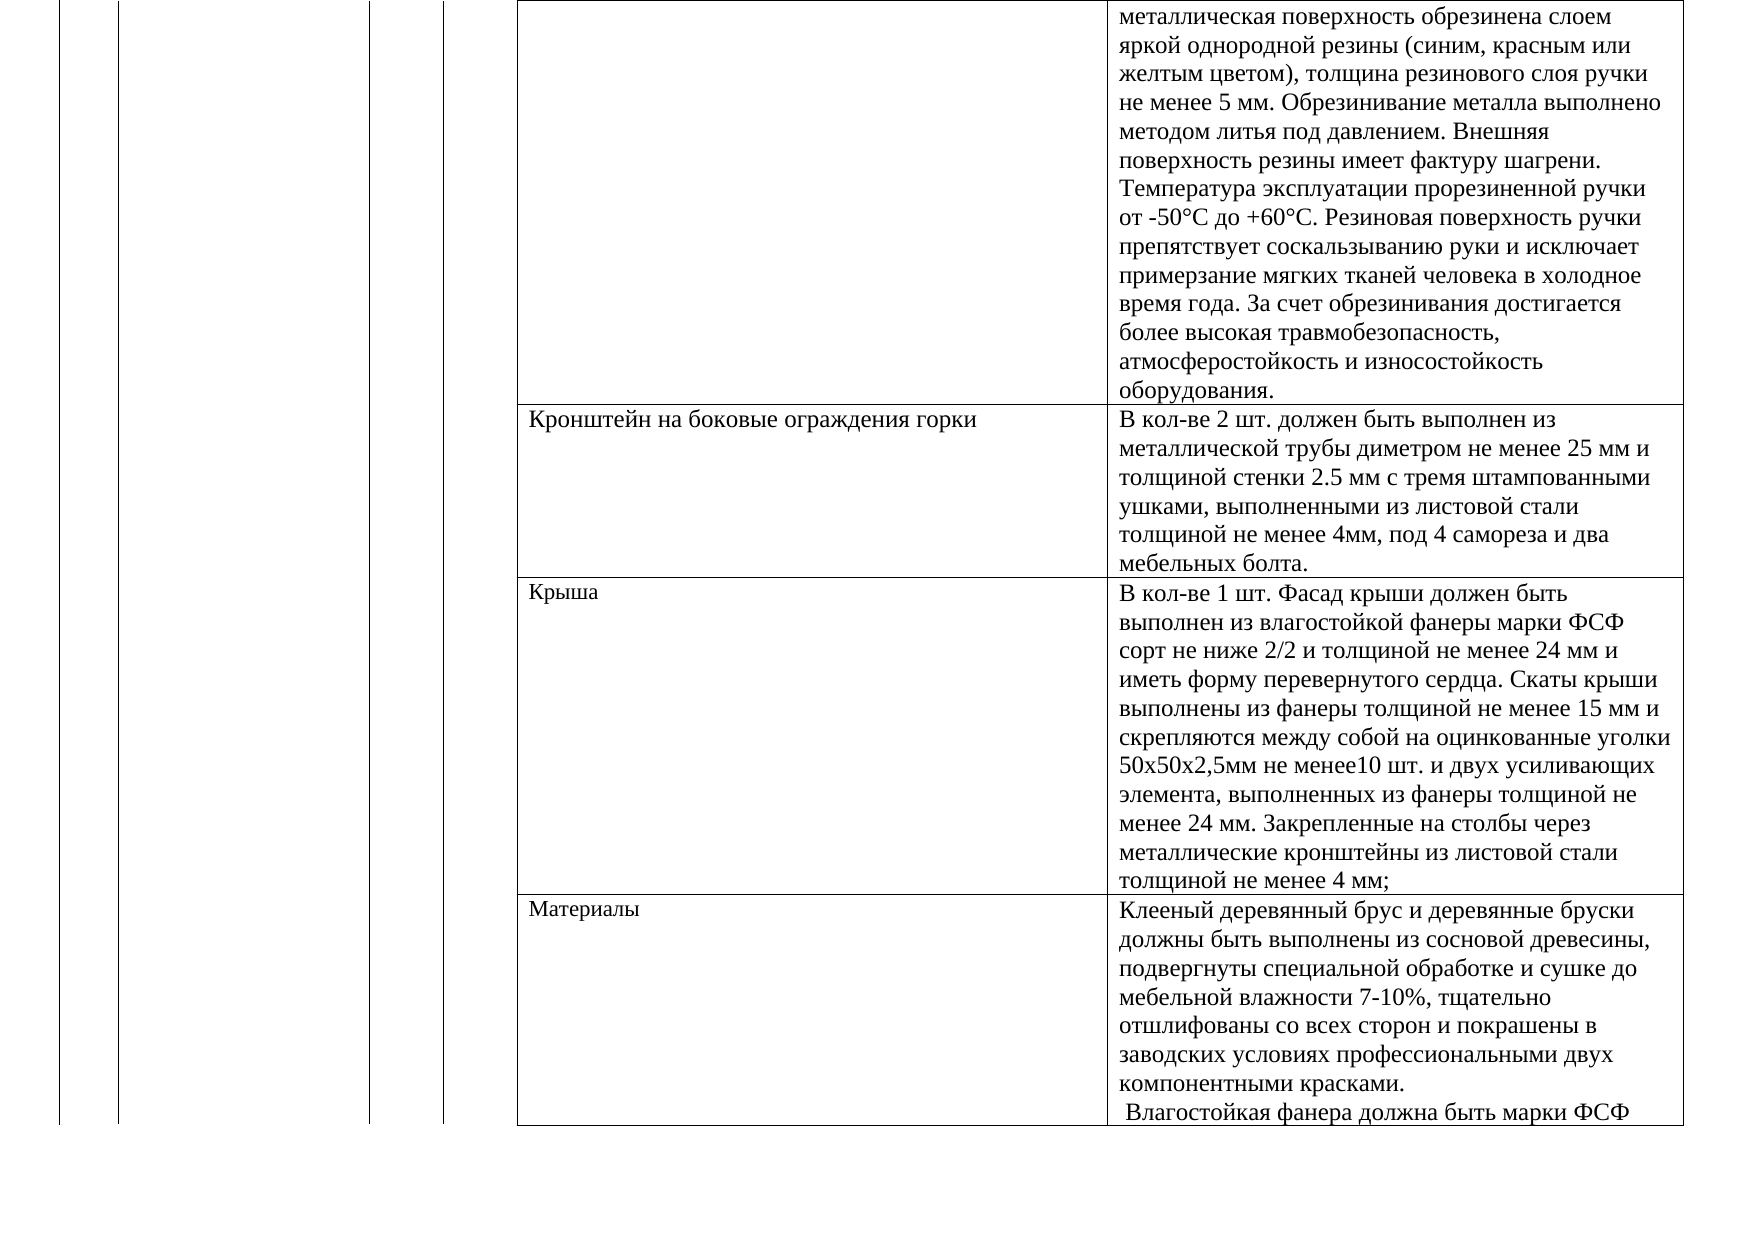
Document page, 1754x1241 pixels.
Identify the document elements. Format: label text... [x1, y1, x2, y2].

table_cell Кронштейн на боковые ограждения горки [518, 405, 1107, 577]
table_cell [1108, 895, 1683, 1125]
table_cell В кол-ве 1 шт. Фасад крыши должен быть выполнен из влагостойкой фанеры марки ФСФ сорт не ниже 2/2 и толщиной не менее 24 мм и иметь форму перевернутого сердца. Скаты крыши выполнены из фанеры толщиной не менее 15 мм и скрепляются между собой на оцинкованные уголки 50х50х2,5мм не менее10 шт. и двух усиливающих элемента, выполненных из фанеры толщиной не менее 24 мм. Закрепленные на столбы через металлические кронштейны из листовой стали толщиной не менее 4 мм; [1108, 578, 1683, 894]
table_cell В кол-ве 2 шт. должен быть выполнен из металлической трубы диметром не менее 25 мм и толщиной стенки 2.5 мм с тремя штампованными ушками, выполненными из листовой стали толщиной не менее 4мм, под 4 самореза и два мебельных болта. [1108, 405, 1683, 577]
table_cell Материалы [518, 895, 1107, 1125]
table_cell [518, 1, 1107, 403]
table_cell Крыша [518, 578, 1107, 894]
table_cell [1108, 1, 1683, 403]
